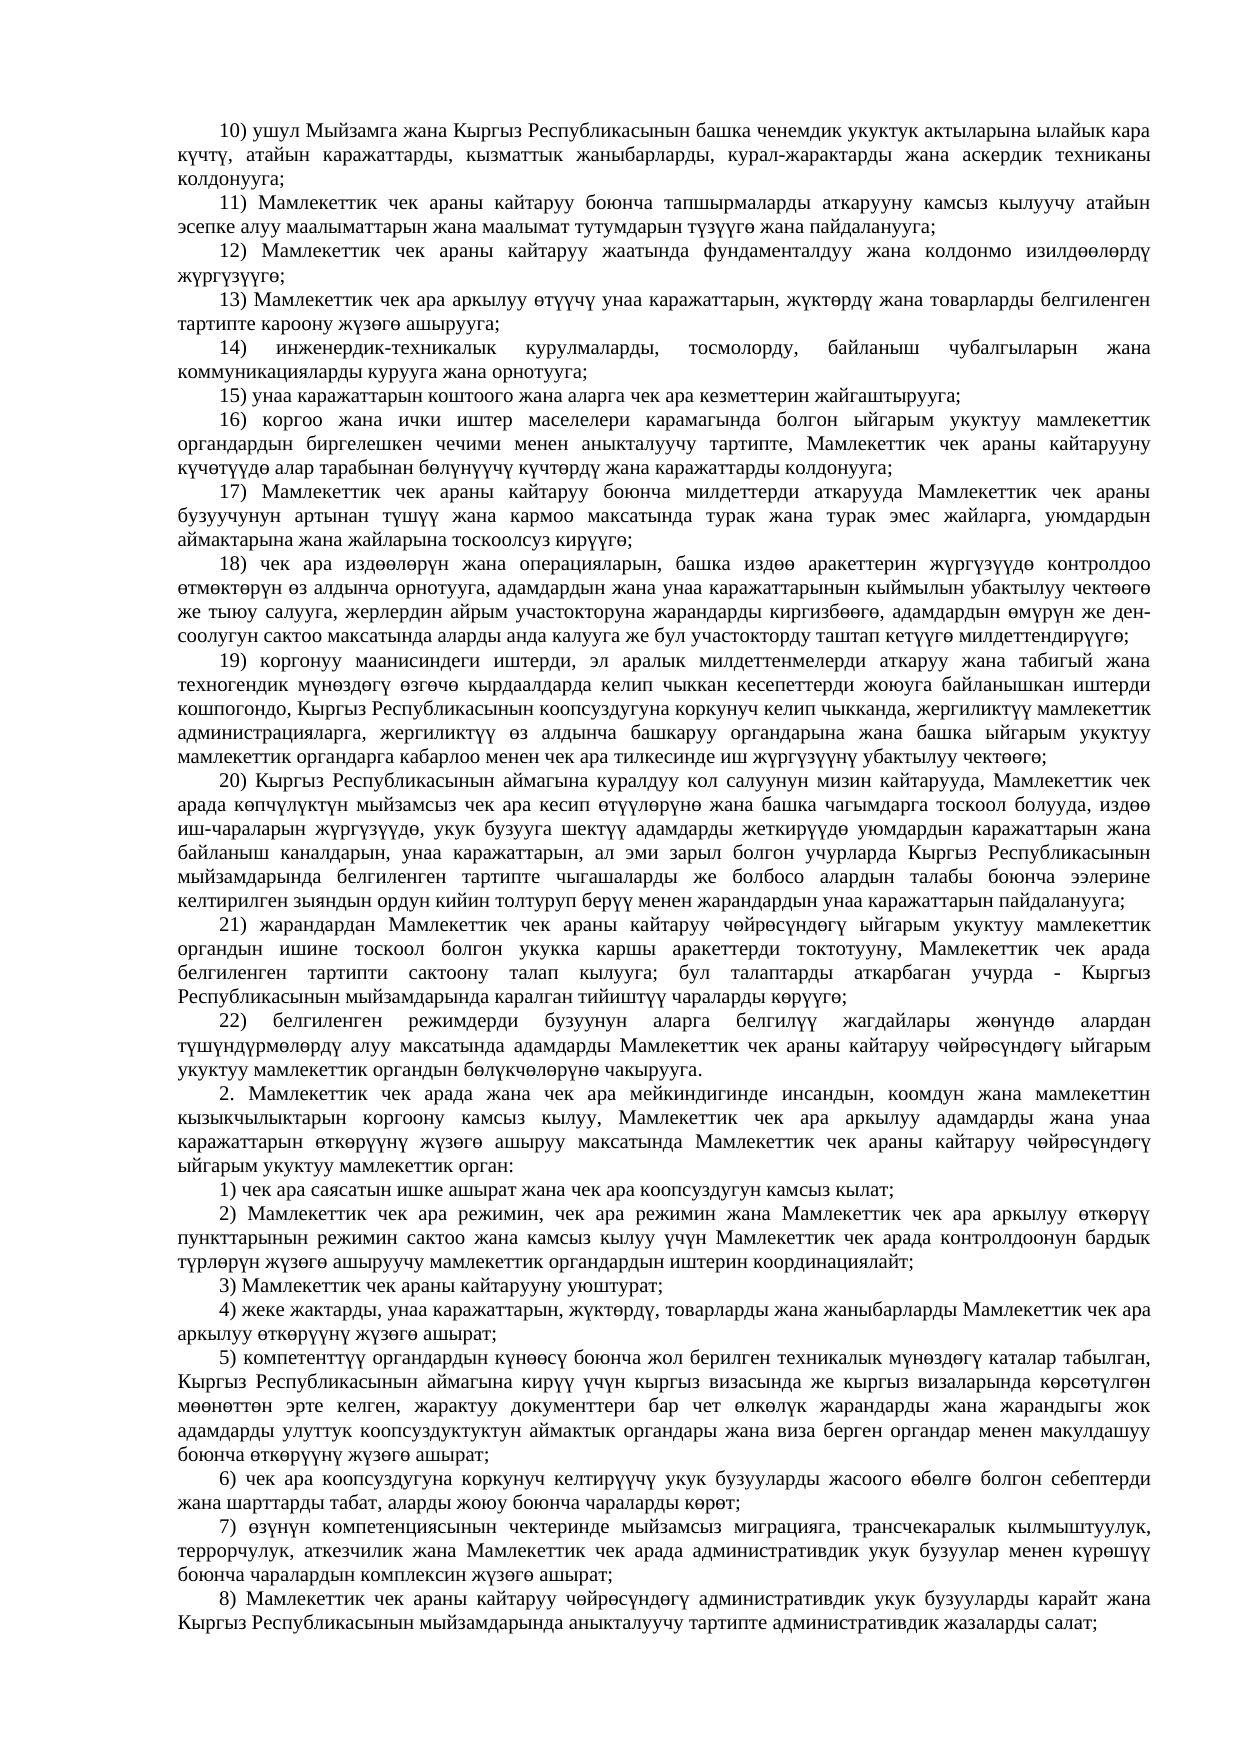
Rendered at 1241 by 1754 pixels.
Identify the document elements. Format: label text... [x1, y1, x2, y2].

text 13) Мамлекеттик чек ара аркылуу өтүүчү унаа каражаттарын, жүктөрдү жана товарларды белгиленген тартипте кароону жүзөгө ашырууга; [177, 287, 1152, 335]
text 19) коргонуу маанисиндеги иштерди, эл аралык милдеттенмелерди аткаруу жана табигый жана техногендик мүнөздөгү өзгөчө кырдаалдарда келип чыккан кесепеттерди жоюуга байланышкан иштерди кошпогондо, Кыргыз Республикасынын коопсуздугуна коркунуч келип чыкканда, жергиликтүү мамлекеттик администрацияларга, жергиликтүү өз алдынча башкаруу органдарына жана башка ыйгарым укуктуу мамлекеттик органдарга кабарлоо менен чек ара тилкесинде иш жүргүзүүнү убактылуу чектөөгө; [177, 647, 1152, 768]
text 10) ушул Мыйзамга жана Кыргыз Республикасынын башка ченемдик укуктук актыларына ылайык кара күчтү, атайын каражаттарды, кызматтык жаныбарларды, курал-жарактарды жана аскердик техниканы колдонууга; [177, 118, 1152, 190]
text 6) чек ара коопсуздугуна коркунуч келтирүүчү укук бузууларды жасоого өбөлгө болгон себептерди жана шарттарды табат, аларды жоюу боюнча чараларды көрөт; [177, 1466, 1152, 1514]
text 12) Мамлекеттик чек араны кайтаруу жаатында фундаменталдуу жана колдонмо изилдөөлөрдү жүргүзүүгө; [177, 238, 1152, 287]
text 4) жеке жактарды, унаа каражаттарын, жүктөрдү, товарларды жана жаныбарларды Мамлекеттик чек ара аркылуу өткөрүүнү жүзөгө ашырат; [177, 1297, 1152, 1345]
text 22) белгиленген режимдерди бузуунун аларга белгилүү жагдайлары жөнүндө алардан түшүндүрмөлөрдү алуу максатында адамдарды Мамлекеттик чек араны кайтаруу чөйрөсүндөгү ыйгарым укуктуу мамлекеттик органдын бөлүкчөлөрүнө чакырууга. [177, 1008, 1152, 1081]
text 8) Мамлекеттик чек араны кайтаруу чөйрөсүндөгү административдик укук бузууларды карайт жана Кыргыз Республикасынын мыйзамдарында аныкталуучу тартипте административдик жазаларды салат; [177, 1586, 1152, 1634]
text 16) коргоо жана ички иштер маселелери карамагында болгон ыйгарым укуктуу мамлекеттик органдардын биргелешкен чечими менен аныкталуучу тартипте, Мамлекеттик чек араны кайтарууну күчөтүүдө алар тарабынан бөлүнүүчү күчтөрдү жана каражаттарды колдонууга; [177, 407, 1152, 479]
text 20) Кыргыз Республикасынын аймагына куралдуу кол салуунун мизин кайтарууда, Мамлекеттик чек арада көпчүлүктүн мыйзамсыз чек ара кесип өтүүлөрүнө жана башка чагымдарга тоскоол болууда, издөө иш-чараларын жүргүзүүдө, укук бузууга шектүү адамдарды жеткирүүдө уюмдардын каражаттарын жана байланыш каналдарын, унаа каражаттарын, ал эми зарыл болгон учурларда Кыргыз Республикасынын мыйзамдарында белгиленген тартипте чыгашаларды же болбосо алардын талабы боюнча ээлерине келтирилген зыяндын ордун кийин толтуруп берүү менен жарандардын унаа каражаттарын пайдаланууга; [177, 768, 1152, 912]
text 3) Мамлекеттик чек араны кайтарууну уюштурат; [177, 1273, 1152, 1297]
text 7) өзүнүн компетенциясынын чектеринде мыйзамсыз миграцияга, трансчекаралык кылмыштуулук, террорчулук, аткезчилик жана Мамлекеттик чек арада административдик укук бузуулар менен күрөшүү боюнча чаралардын комплексин жүзөгө ашырат; [177, 1514, 1152, 1586]
text 2) Мамлекеттик чек ара режимин, чек ара режимин жана Мамлекеттик чек ара аркылуу өткөрүү пункттарынын режимин сактоо жана камсыз кылуу үчүн Мамлекеттик чек арада контролдоонун бардык түрлөрүн жүзөгө ашыруучу мамлекеттик органдардын иштерин координациялайт; [177, 1201, 1152, 1273]
text 17) Мамлекеттик чек араны кайтаруу боюнча милдеттерди аткарууда Мамлекеттик чек араны бузуучунун артынан түшүү жана кармоо максатында турак жана турак эмес жайларга, уюмдардын аймактарына жана жайларына тоскоолсуз кирүүгө; [177, 479, 1152, 551]
text 1) чек ара саясатын ишке ашырат жана чек ара коопсуздугун камсыз кылат; [177, 1177, 1152, 1201]
text 15) унаа каражаттарын коштоого жана аларга чек ара кезметтерин жайгаштырууга; [177, 383, 1152, 407]
text 2. Мамлекеттик чек арада жана чек ара мейкиндигинде инсандын, коомдун жана мамлекеттин кызыкчылыктарын коргоону камсыз кылуу, Мамлекеттик чек ара аркылуу адамдарды жана унаа каражаттарын өткөрүүнү жүзөгө ашыруу максатында Мамлекеттик чек араны кайтаруу чөйрөсүндөгү ыйгарым укуктуу мамлекеттик орган: [177, 1081, 1152, 1177]
text 5) компетенттүү органдардын күнөөсү боюнча жол берилген техникалык мүнөздөгү каталар табылган, Кыргыз Республикасынын аймагына кирүү үчүн кыргыз визасында же кыргыз визаларында көрсөтүлгөн мөөнөттөн эрте келген, жарактуу документтери бар чет өлкөлүк жарандарды жана жарандыгы жок адамдарды улуттук коопсуздуктуктун аймактык органдары жана виза берген органдар менен макулдашуу боюнча өткөрүүнү жүзөгө ашырат; [177, 1345, 1152, 1466]
text 21) жарандардан Мамлекеттик чек араны кайтаруу чөйрөсүндөгү ыйгарым укуктуу мамлекеттик органдын ишине тоскоол болгон укукка каршы аракеттерди токтотууну, Мамлекеттик чек арада белгиленген тартипти сактоону талап кылууга; бул талаптарды аткарбаган учурда - Кыргыз Республикасынын мыйзамдарында каралган тийиштүү чараларды көрүүгө; [177, 912, 1152, 1008]
text 14) инженердик-техникалык курулмаларды, тосмолорду, байланыш чубалгыларын жана коммуникацияларды курууга жана орнотууга; [177, 335, 1152, 383]
text 18) чек ара издөөлөрүн жана операцияларын, башка издөө аракеттерин жүргүзүүдө контролдоо өтмөктөрүн өз алдынча орнотууга, адамдардын жана унаа каражаттарынын кыймылын убактылуу чектөөгө же тыюу салууга, жерлердин айрым участокторуна жарандарды киргизбөөгө, адамдардын өмүрүн же ден-соолугун сактоо максатында аларды анда калууга же бул участокторду таштап кетүүгө милдеттендирүүгө; [177, 551, 1152, 647]
text 11) Мамлекеттик чек араны кайтаруу боюнча тапшырмаларды аткарууну камсыз кылуучу атайын эсепке алуу маалыматтарын жана маалымат тутумдарын түзүүгө жана пайдаланууга; [177, 190, 1152, 238]
